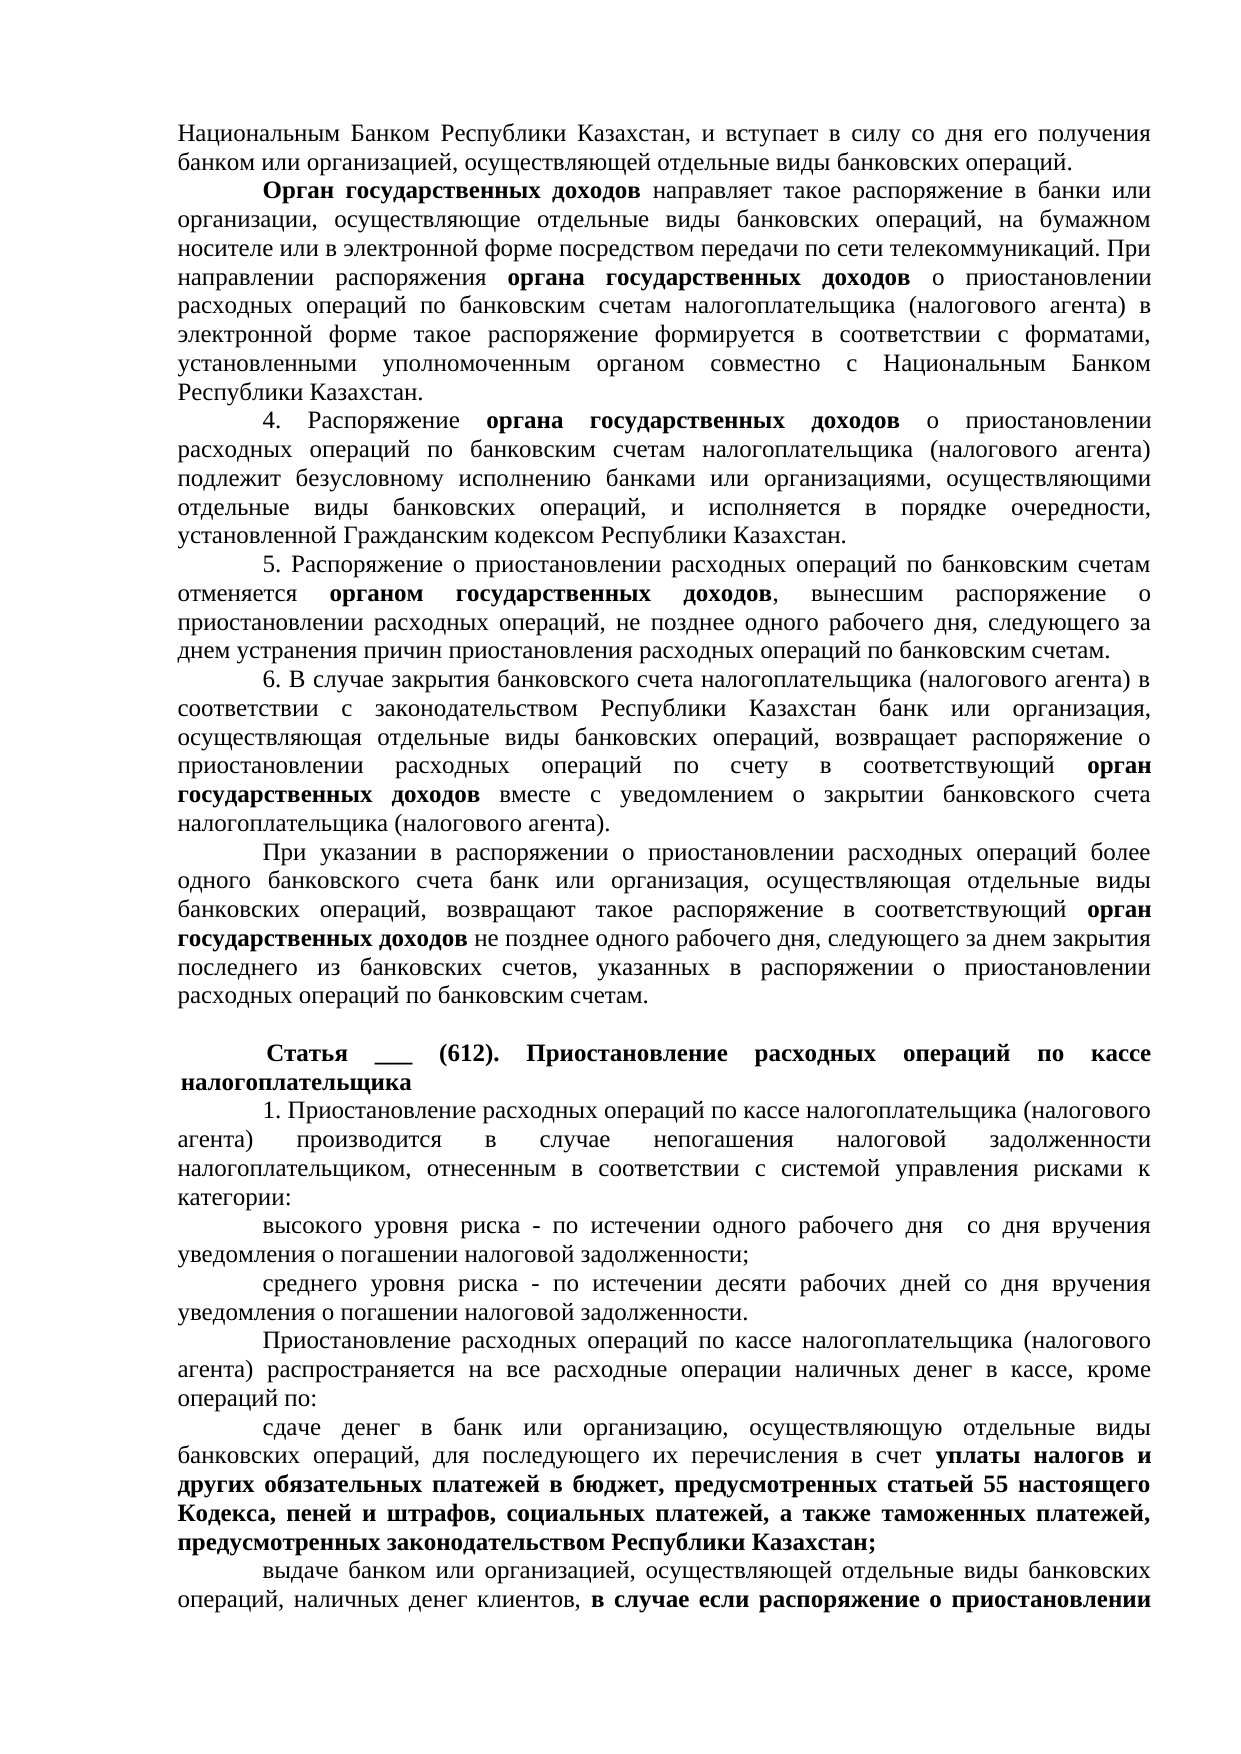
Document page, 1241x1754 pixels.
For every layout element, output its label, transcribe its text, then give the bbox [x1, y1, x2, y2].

text Приостановление расходных операций по кассе налогоплательщика (налогового агента) распространяется на все расходные операции наличных денег в кассе, кроме операций по: [177, 1326, 1152, 1412]
text сдаче денег в банк или организацию, осуществляющую отдельные виды банковских операций, для последующего их перечисления в счет уплаты налогов и других обязательных платежей в бюджет, предусмотренных статьей 55 настоящего Кодекса, пеней и штрафов, социальных платежей, а также таможенных платежей, предусмотренных законодательством Республики Казахстан; [177, 1412, 1152, 1556]
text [177, 118, 1152, 176]
text 6. В случае закрытия банковского счета налогоплательщика (налогового агента) в соответствии с законодательством Республики Казахстан банк или организация, осуществляющая отдельные виды банковских операций, возвращает распоряжение о приостановлении расходных операций по счету в соответствующий орган государственных доходов вместе с уведомлением о закрытии банковского счета налогоплательщика (налогового агента). [177, 664, 1152, 837]
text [177, 1556, 1152, 1613]
text Статья ___ (612). Приостановление расходных операций по кассе налогоплательщика [181, 1038, 1152, 1096]
text При указании в распоряжении о приостановлении расходных операций более одного банковского счета банк или организация, осуществляющая отдельные виды банковских операций, возвращают такое распоряжение в соответствующий орган государственных доходов не позднее одного рабочего дня, следующего за днем закрытия последнего из банковских счетов, указанных в распоряжении о приостановлении расходных операций по банковским счетам. [177, 837, 1152, 1009]
text Орган государственных доходов направляет такое распоряжение в банки или организации, осуществляющие отдельные виды банковских операций, на бумажном носителе или в электронной форме посредством передачи по сети телекоммуникаций. При направлении распоряжения органа государственных доходов о приостановлении расходных операций по банковским счетам налогоплательщика (налогового агента) в электронной форме такое распоряжение формируется в соответствии с форматами, установленными уполномоченным органом совместно с Национальным Банком Республики Казахстан. [177, 176, 1152, 406]
text 4. Распоряжение органа государственных доходов о приостановлении расходных операций по банковским счетам налогоплательщика (налогового агента) подлежит безусловному исполнению банками или организациями, осуществляющими отдельные виды банковских операций, и исполняется в порядке очередности, установленной Гражданским кодексом Республики Казахстан. [177, 406, 1152, 549]
text 5. Распоряжение о приостановлении расходных операций по банковским счетам отменяется органом государственных доходов, вынесшим распоряжение о приостановлении расходных операций, не позднее одного рабочего дня, следующего за днем устранения причин приостановления расходных операций по банковским счетам. [177, 549, 1152, 664]
text высокого уровня риска - по истечении одного рабочего дня со дня вручения уведомления о погашении налоговой задолженности; [177, 1211, 1152, 1268]
text 1. Приостановление расходных операций по кассе налогоплательщика (налогового агента) производится в случае непогашения налоговой задолженности налогоплательщиком, отнесенным в соответствии с системой управления рисками к категории: [177, 1096, 1152, 1211]
text среднего уровня риска - по истечении десяти рабочих дней со дня вручения уведомления о погашении налоговой задолженности. [177, 1268, 1152, 1326]
